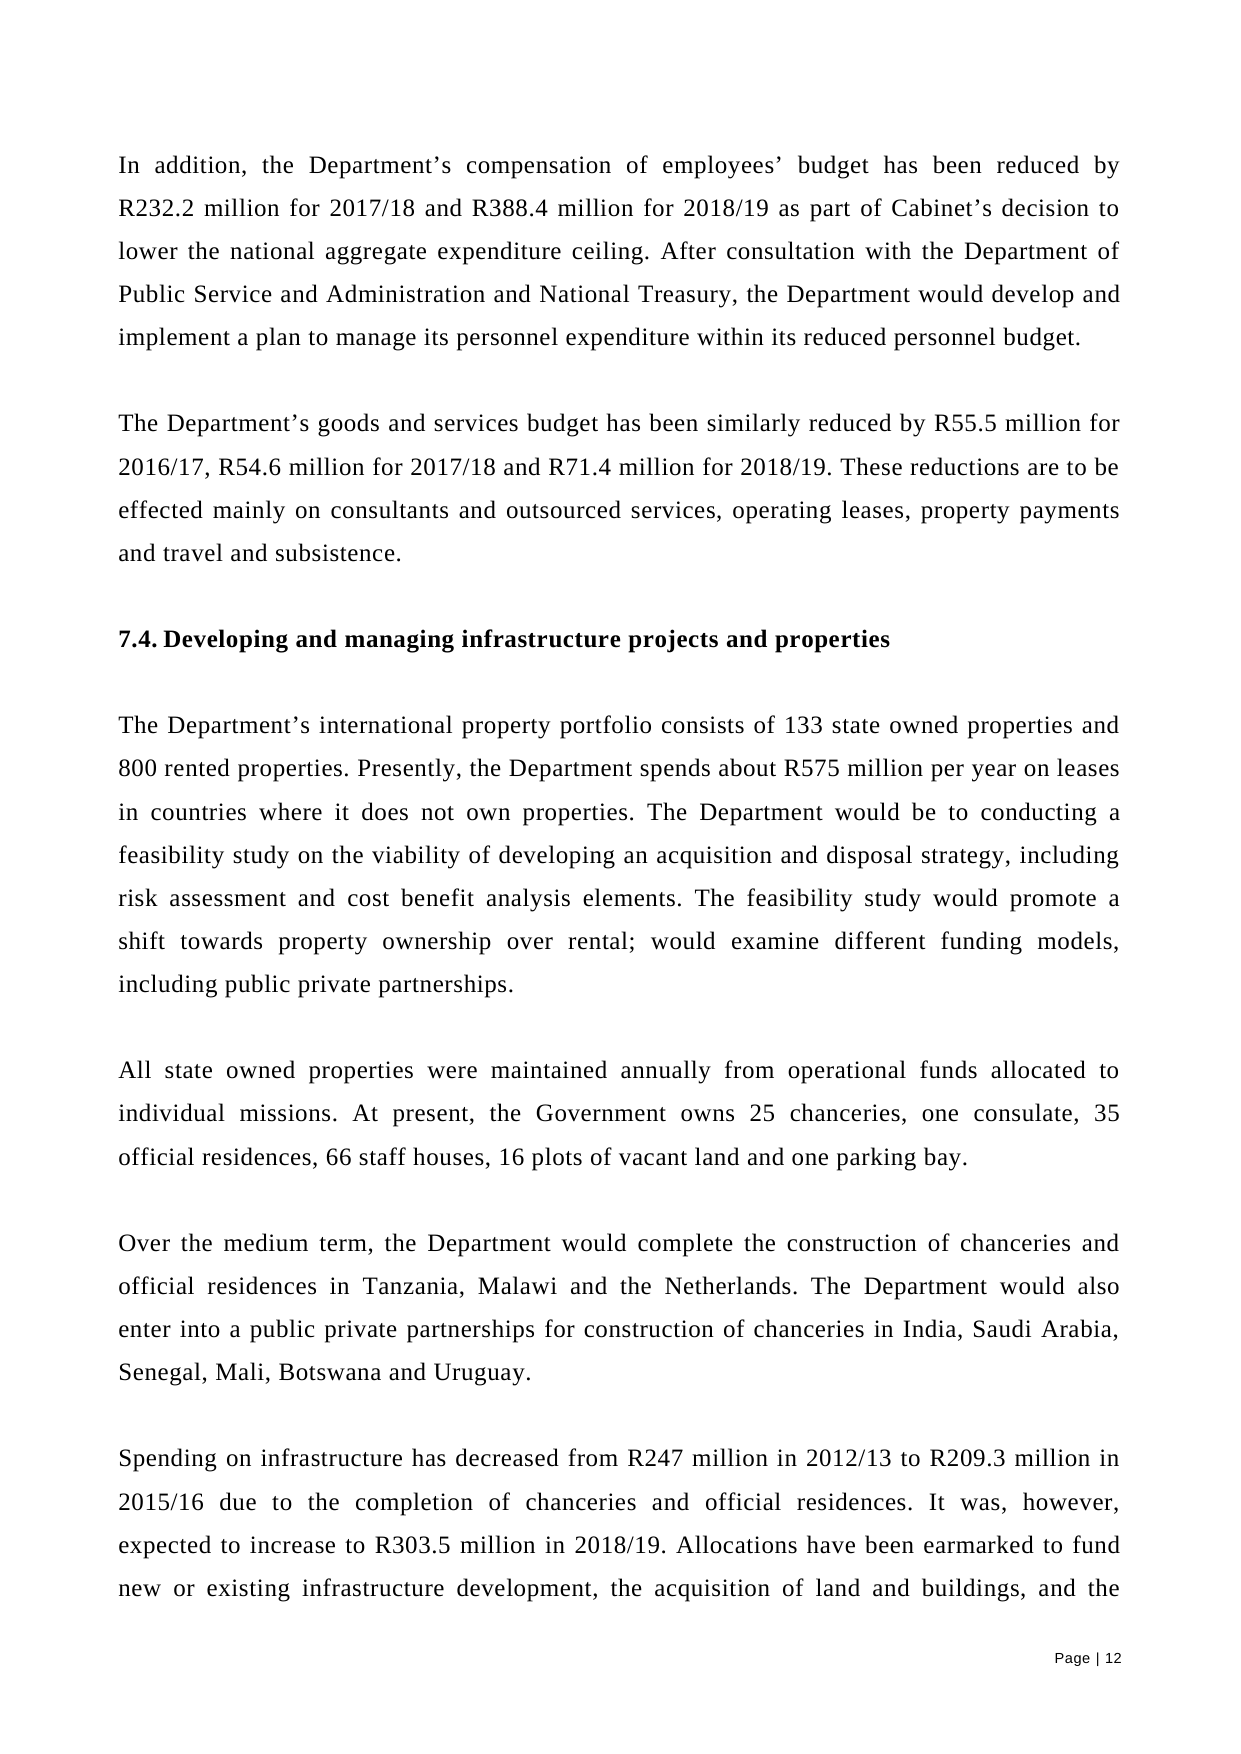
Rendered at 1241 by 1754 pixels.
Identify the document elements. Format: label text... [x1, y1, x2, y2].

text The Department’s international property portfolio consists of 133 state owned properties and 800 rented properties. Presently, the Department spends about R575 million per year on leases in countries where it does not own properties. The Department would be to conducting a feasibility study on the viability of developing an acquisition and disposal strategy, including risk assessment and cost benefit analysis elements. The feasibility study would promote a shift towards property ownership over rental; would examine different funding models, including public private partnerships. [118, 710, 1122, 998]
list Developing and managing infrastructure projects and properties [118, 624, 1122, 653]
text In addition, the Department’s compensation of employees’ budget has been reduced by R232.2 million for 2017/18 and R388.4 million for 2018/19 as part of Cabinet’s decision to lower the national aggregate expenditure ceiling. After consultation with the Department of Public Service and Administration and National Treasury, the Department would develop and implement a plan to manage its personnel expenditure within its reduced personnel budget. [118, 150, 1122, 351]
text All state owned properties were maintained annually from operational funds allocated to individual missions. At present, the Government owns 25 chanceries, one consulate, 35 official residences, 66 staff houses, 16 plots of vacant land and one parking bay. [118, 1055, 1122, 1170]
text The Department’s goods and services budget has been similarly reduced by R55.5 million for 2016/17, R54.6 million for 2017/18 and R71.4 million for 2018/19. These reductions are to be effected mainly on consultants and outsourced services, operating leases, property payments and travel and subsistence. [118, 408, 1122, 567]
text Over the medium term, the Department would complete the construction of chanceries and official residences in Tanzania, Malawi and the Netherlands. The Department would also enter into a public private partnerships for construction of chanceries in India, Saudi Arabia, Senegal, Mali, Botswana and Uruguay. [118, 1228, 1122, 1386]
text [118, 1443, 1122, 1602]
